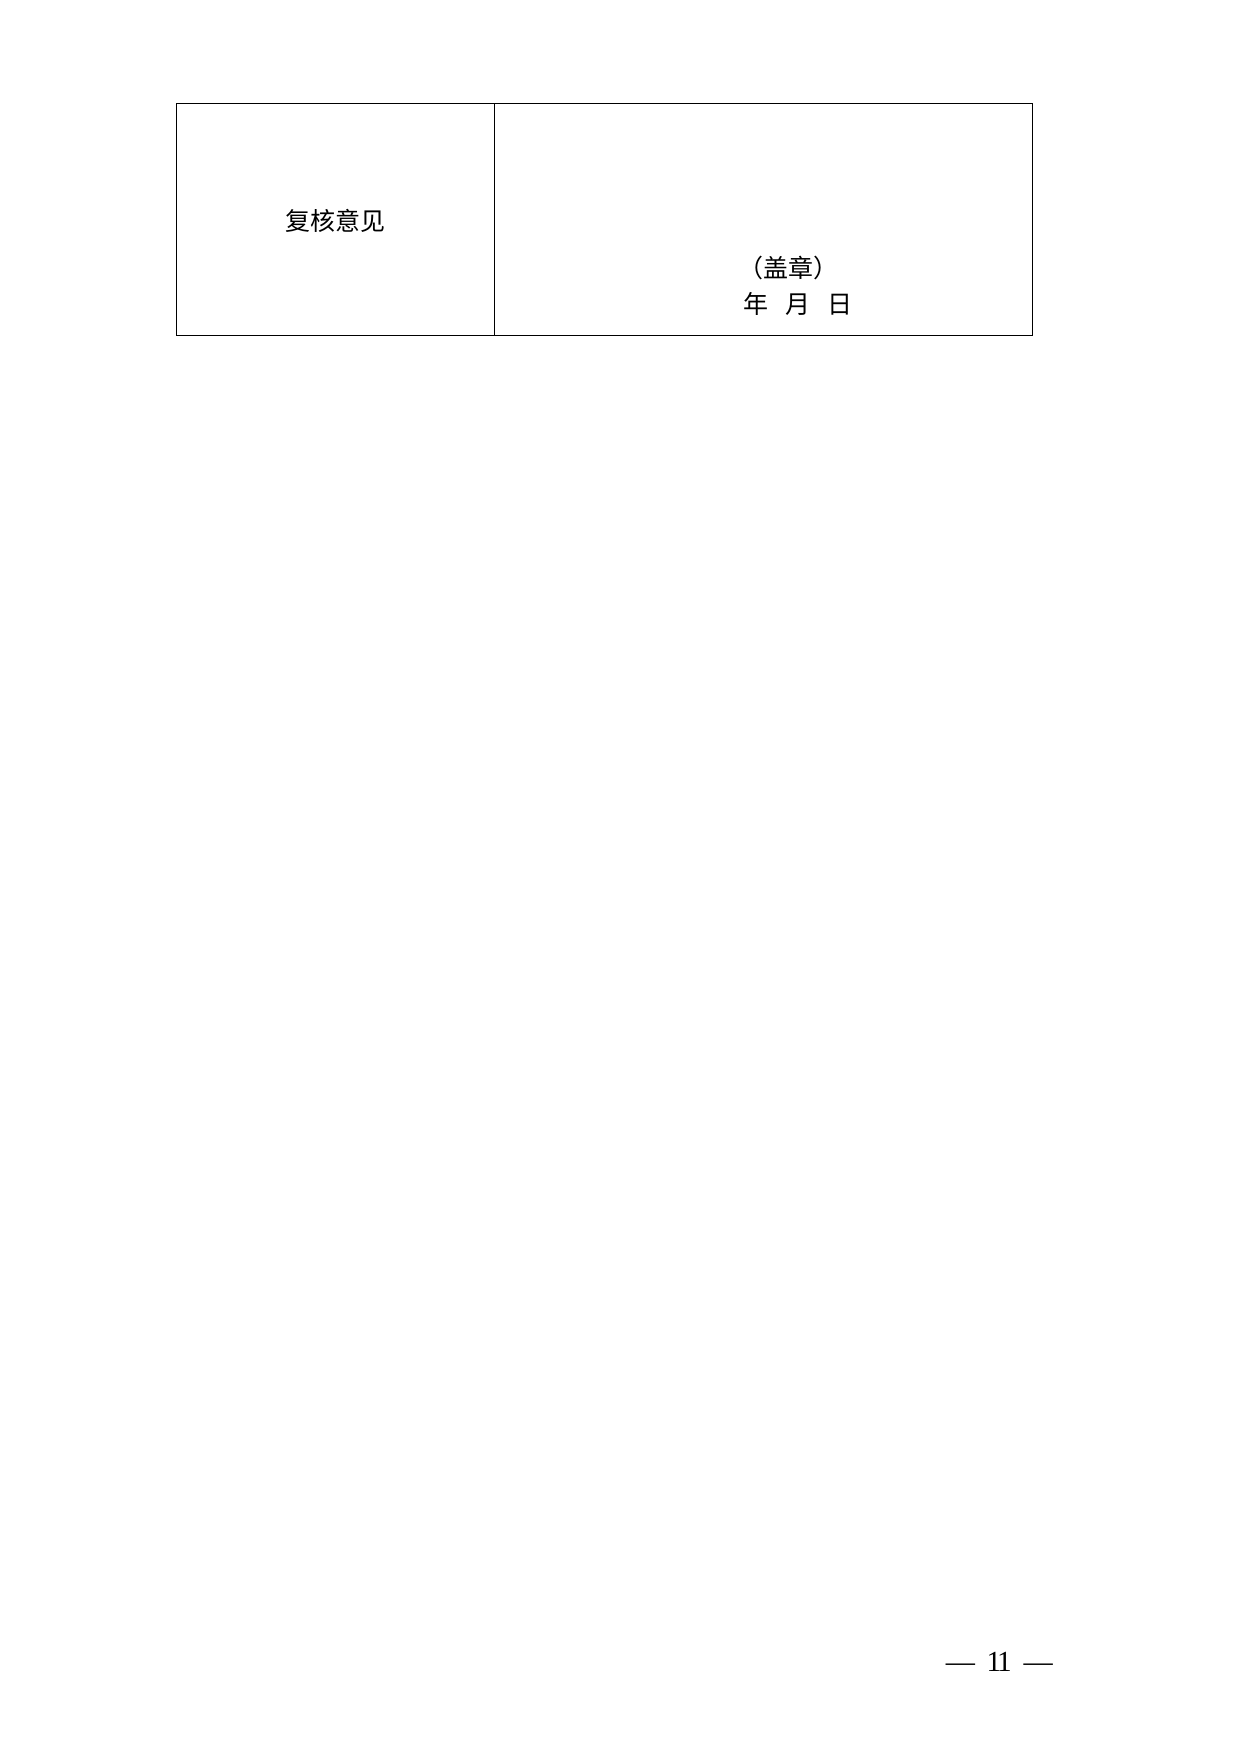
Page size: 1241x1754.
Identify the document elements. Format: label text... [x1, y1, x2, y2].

table_cell （盖章） 年 月 日 [495, 104, 1032, 334]
table_cell 市人社局 复核意见 [177, 104, 494, 334]
